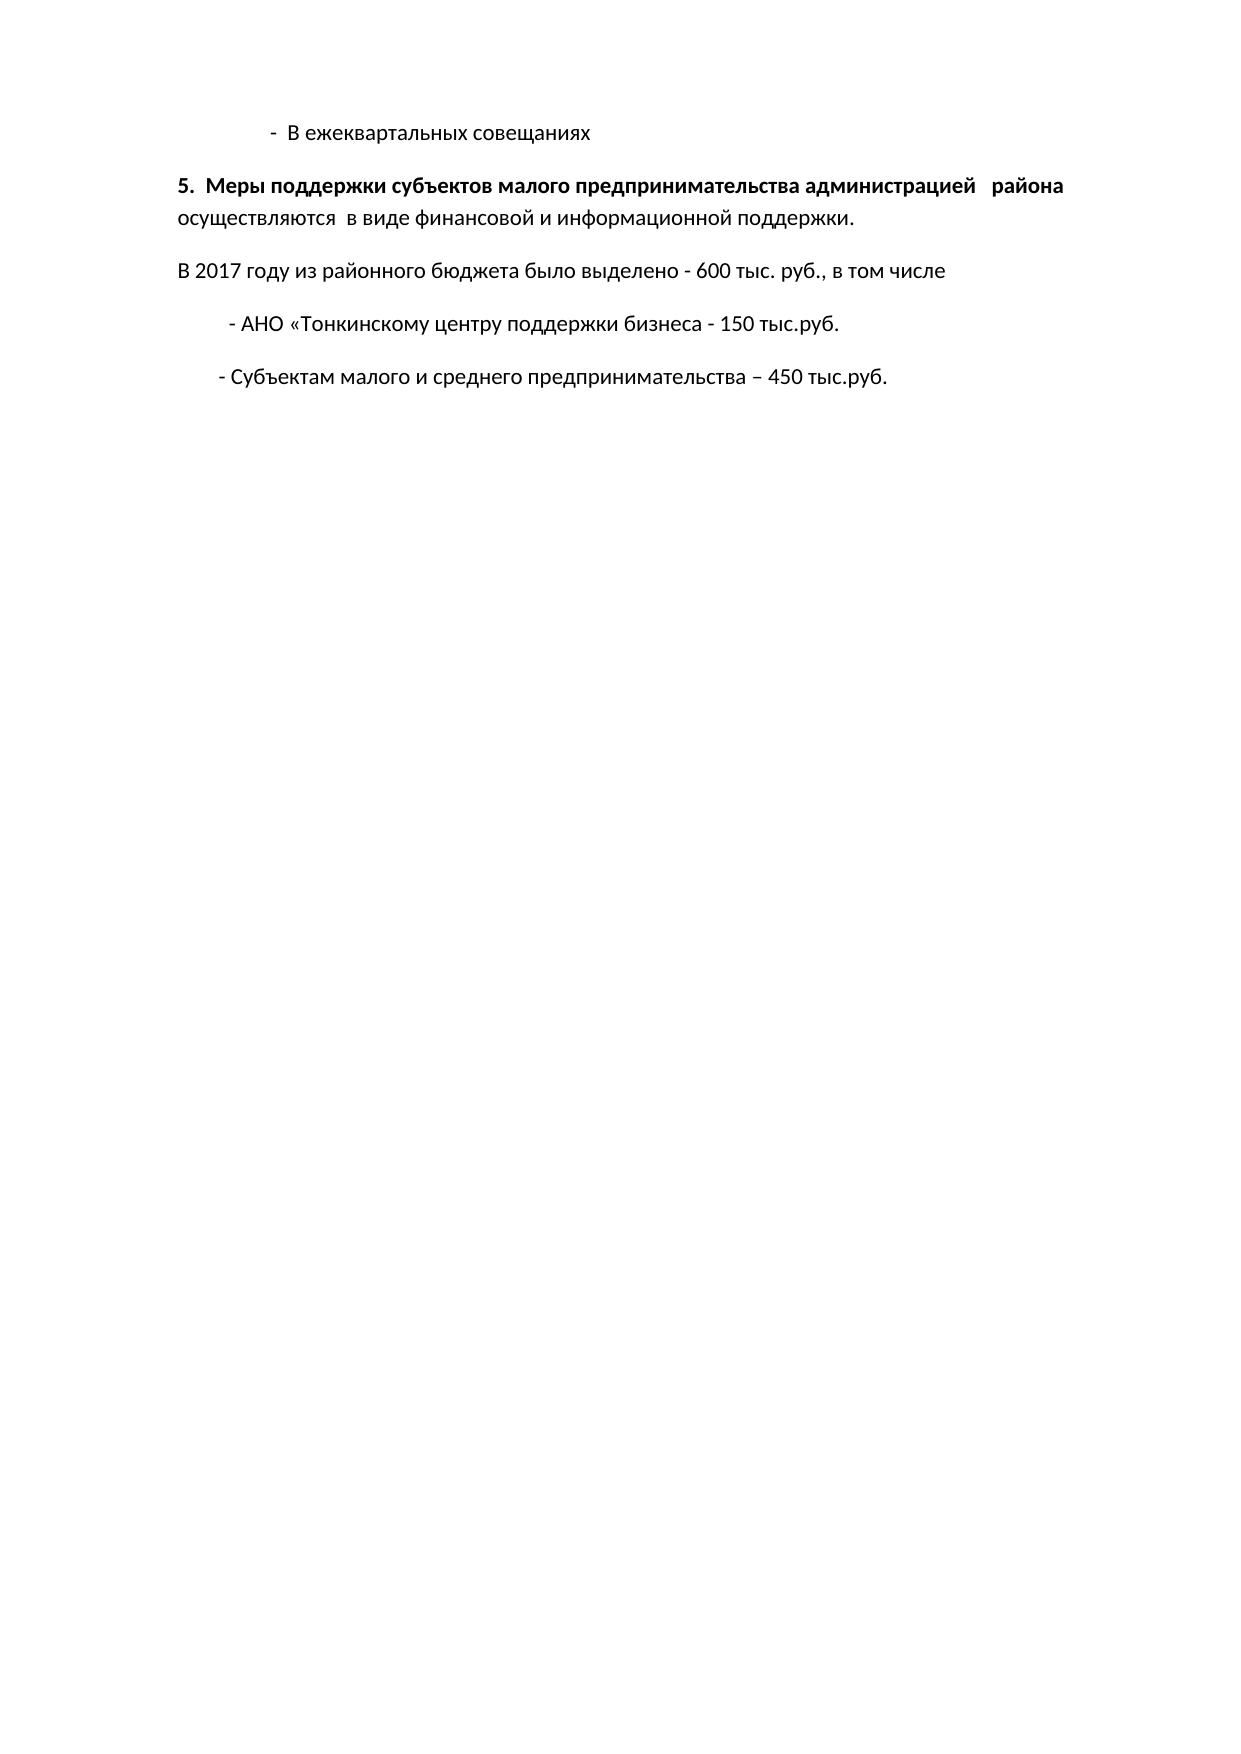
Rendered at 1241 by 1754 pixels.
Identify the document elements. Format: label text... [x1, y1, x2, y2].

text - Субъектам малого и среднего предпринимательства – 450 тыс.руб. [177, 362, 1152, 390]
text - АНО «Тонкинскому центру поддержки бизнеса - 150 тыс.руб. [177, 309, 1152, 337]
text 5. Меры поддержки субъектов малого предпринимательства администрацией района осуществляются в виде финансовой и информационной поддержки. [177, 171, 1152, 231]
text В 2017 году из районного бюджета было выделено - 600 тыс. руб., в том числе [177, 256, 1152, 284]
text - В ежеквартальных совещаниях [177, 118, 1152, 146]
